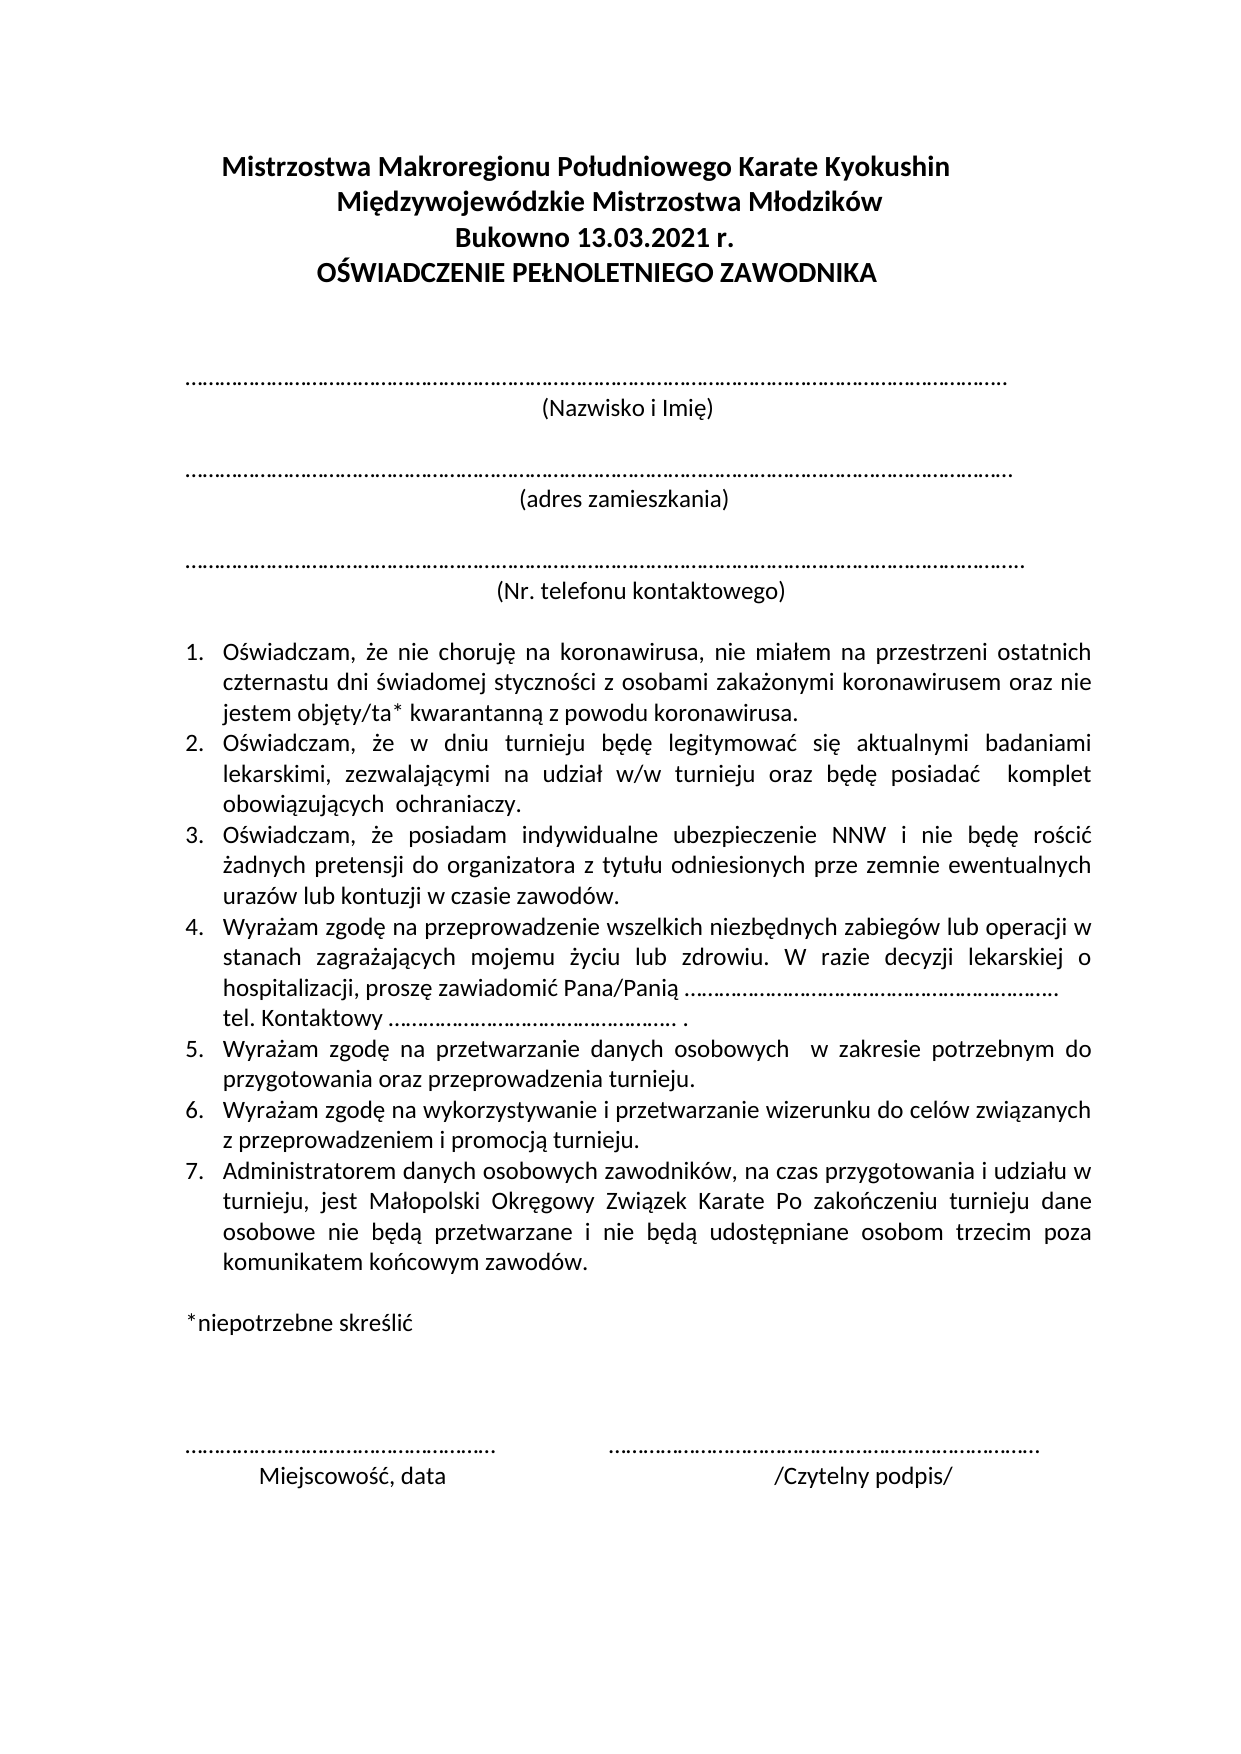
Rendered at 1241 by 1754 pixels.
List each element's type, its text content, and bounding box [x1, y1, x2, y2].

list Administratorem danych osobowych zawodników, na czas przygotowania i udziału w turnieju, jest Małopolski Okręgowy Związek Karate Po zakończeniu turnieju dane osobowe nie będą przetwarzane i nie będą udostępniane osobom trzecim poza komunikatem końcowym zawodów. [185, 1155, 1093, 1277]
list Oświadczam, że nie choruję na koronawirusa, nie miałem na przestrzeni ostatnich czternastu dni świadomej styczności z osobami zakażonymi koronawirusem oraz nie jestem objęty/ta* kwarantanną z powodu koronawirusa. [185, 636, 1093, 728]
text Miejscowość, data /Czytelny podpis/ [185, 1460, 1093, 1491]
list Oświadczam, że w dniu turnieju będę legitymować się aktualnymi badaniami lekarskimi, zezwalającymi na udział w/w turnieju oraz będę posiadać komplet obowiązujących ochraniaczy. [185, 728, 1093, 819]
list Wyrażam zgodę na wykorzystywanie i przetwarzanie wizerunku do celów związanych z przeprowadzeniem i promocją turnieju. [185, 1094, 1093, 1155]
text Bukowno 13.03.2021 r. [185, 219, 1093, 254]
list Wyrażam zgodę na przeprowadzenie wszelkich niezbędnych zabiegów lub operacji w stanach zagrażających mojemu życiu lub zdrowiu. W razie decyzji lekarskiej o hospitalizacji, proszę zawiadomić Pana/Panią ……………………………………………………….. [185, 911, 1093, 1002]
text ……………………………………………………………………………………………………………………………….. [185, 544, 1093, 575]
list Wyrażam zgodę na przetwarzanie danych osobowych w zakresie potrzebnym do przygotowania oraz przeprowadzenia turnieju. [185, 1033, 1093, 1094]
text (Nr. telefonu kontaktowego) [185, 575, 1093, 606]
text ……………………………………………… ………………………………………………………………… [185, 1429, 1093, 1460]
text OŚWIADCZENIE PEŁNOLETNIEGO ZAWODNIKA [185, 254, 1093, 290]
text …………………………………………………………………………………………………………………………….. [185, 361, 1093, 392]
list Oświadczam, że posiadam indywidualne ubezpieczenie NNW i nie będę rościć żadnych pretensji do organizatora z tytułu odniesionych prze zemnie ewentualnych urazów lub kontuzji w czasie zawodów. [185, 819, 1093, 911]
text tel. Kontaktowy ………………………………………….. . [223, 1002, 1093, 1033]
text (Nazwisko i Imię) [185, 392, 1093, 422]
text Międzywojewódzkie Mistrzostwa Młodzików [185, 183, 1093, 219]
text Mistrzostwa Makroregionu Południowego Karate Kyokushin [185, 148, 1093, 183]
text *niepotrzebne skreślić [185, 1307, 1093, 1338]
text (adres zamieszkania) [185, 483, 1093, 514]
text ……………………………………………………………………………………………………………………………… [185, 453, 1093, 483]
